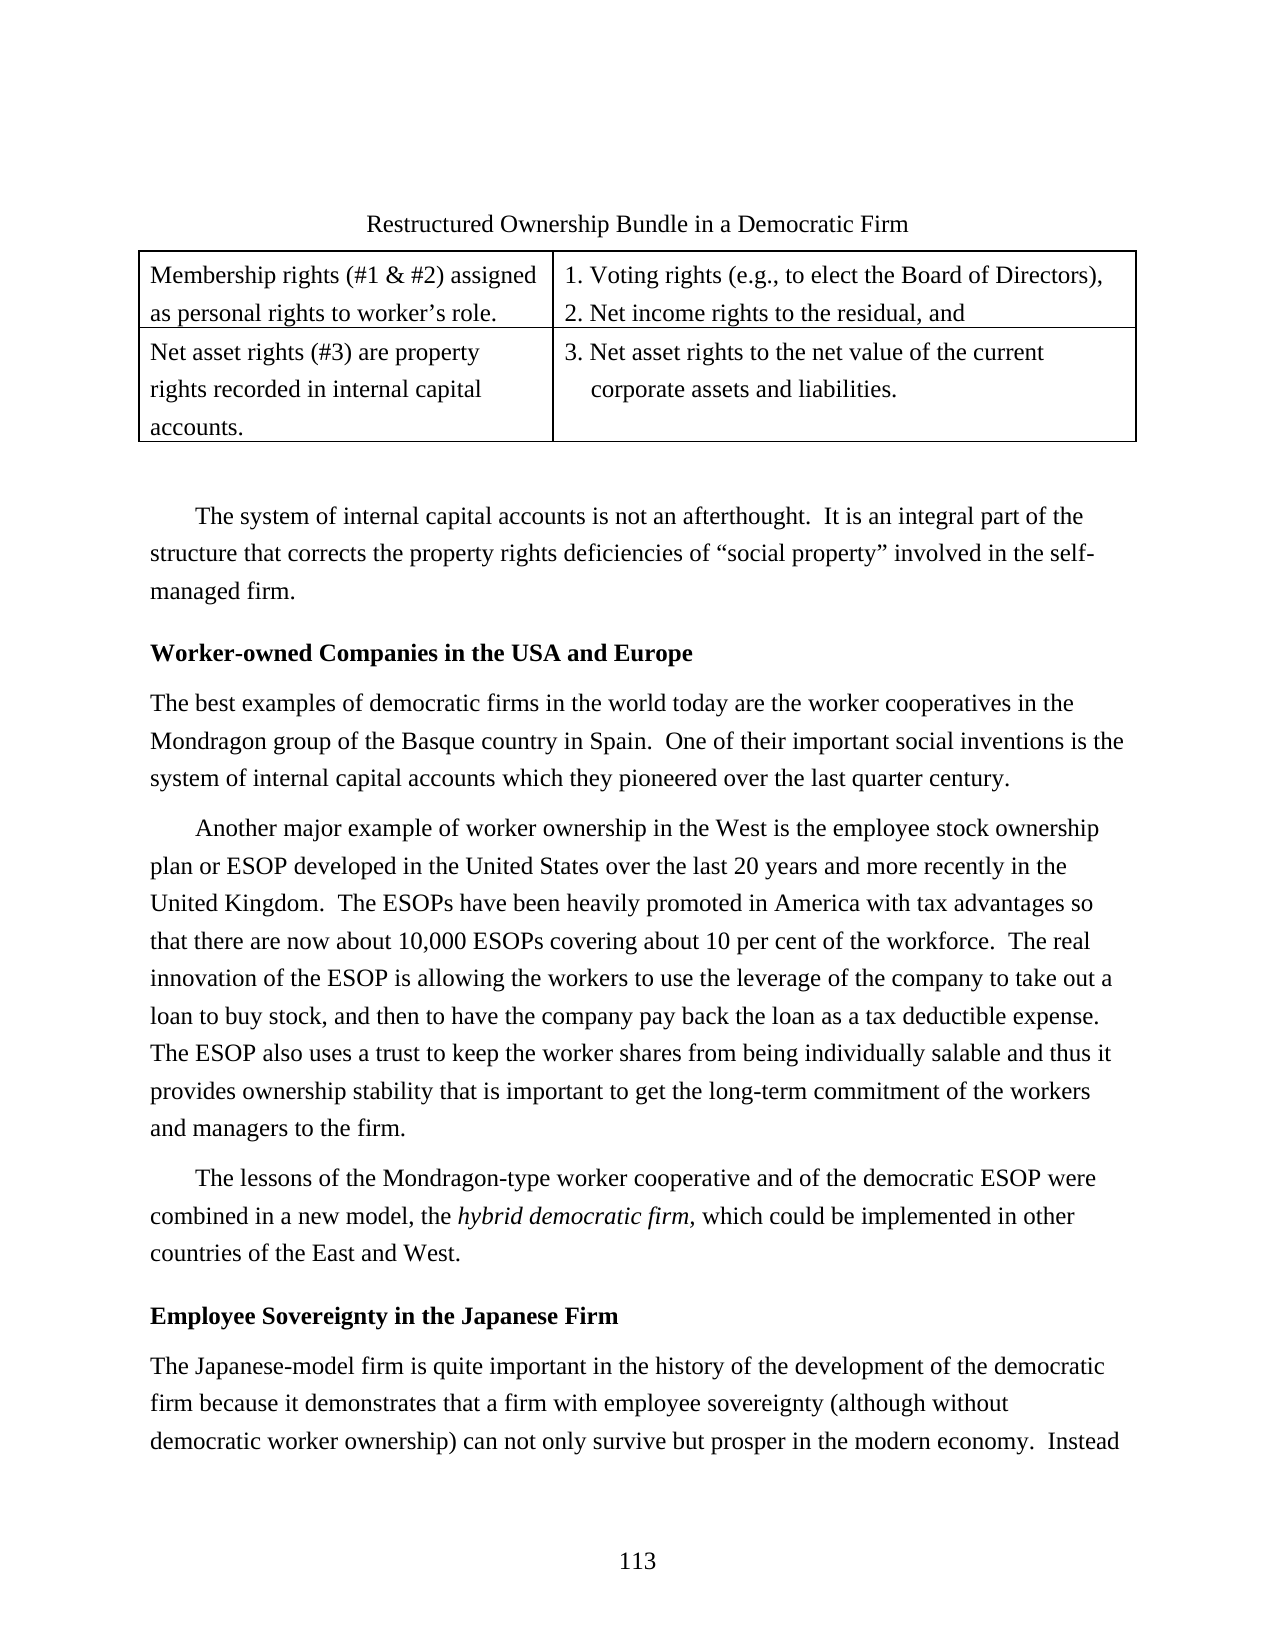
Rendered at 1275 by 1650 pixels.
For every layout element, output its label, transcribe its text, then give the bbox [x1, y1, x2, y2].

table_header 1. Voting rights (e.g., to elect the Board of Directors), 2. Net income rights to the residual, and [554, 252, 1135, 327]
text The best examples of democratic firms in the world today are the worker cooperatives in the Mondragon group of the Basque country in Spain. One of their important social inventions is the system of internal capital accounts which they pioneered over the last quarter century. [150, 680, 1125, 792]
subtitle Employee Sovereignty in the Japanese Firm [150, 1292, 1125, 1330]
table_cell 3. Net asset rights to the net value of the current corporate assets and liabilities. [554, 328, 1135, 441]
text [150, 1342, 1125, 1455]
subtitle Worker-owned Companies in the USA and Europe [150, 630, 1125, 667]
table_cell Net asset rights (#3) are property rights recorded in internal capital accounts. [140, 328, 552, 441]
text The system of internal capital accounts is not an afterthought. It is an integral part of the structure that corrects the property rights deficiencies of “social property” involved in the self-managed firm. [150, 492, 1125, 605]
text The lessons of the Mondragon-type worker cooperative and of the democratic ESOP were combined in a new model, the hybrid democratic firm, which could be implemented in other countries of the East and West. [150, 1155, 1125, 1267]
table_header Membership rights (#1 & #2) assigned as personal rights to worker’s role. [140, 252, 552, 327]
text Restructured Ownership Bundle in a Democratic Firm [150, 200, 1125, 237]
text Another major example of worker ownership in the West is the employee stock ownership plan or ESOP developed in the United States over the last 20 years and more recently in the United Kingdom. The ESOPs have been heavily promoted in America with tax advantages so that there are now about 10,000 ESOPs covering about 10 per cent of the workforce. The real innovation of the ESOP is allowing the workers to use the leverage of the company to take out a loan to buy stock, and then to have the company pay back the loan as a tax deductible expense. The ESOP also uses a trust to keep the worker shares from being individually salable and thus it provides ownership stability that is important to get the long-term commitment of the workers and managers to the firm. [150, 805, 1125, 1142]
